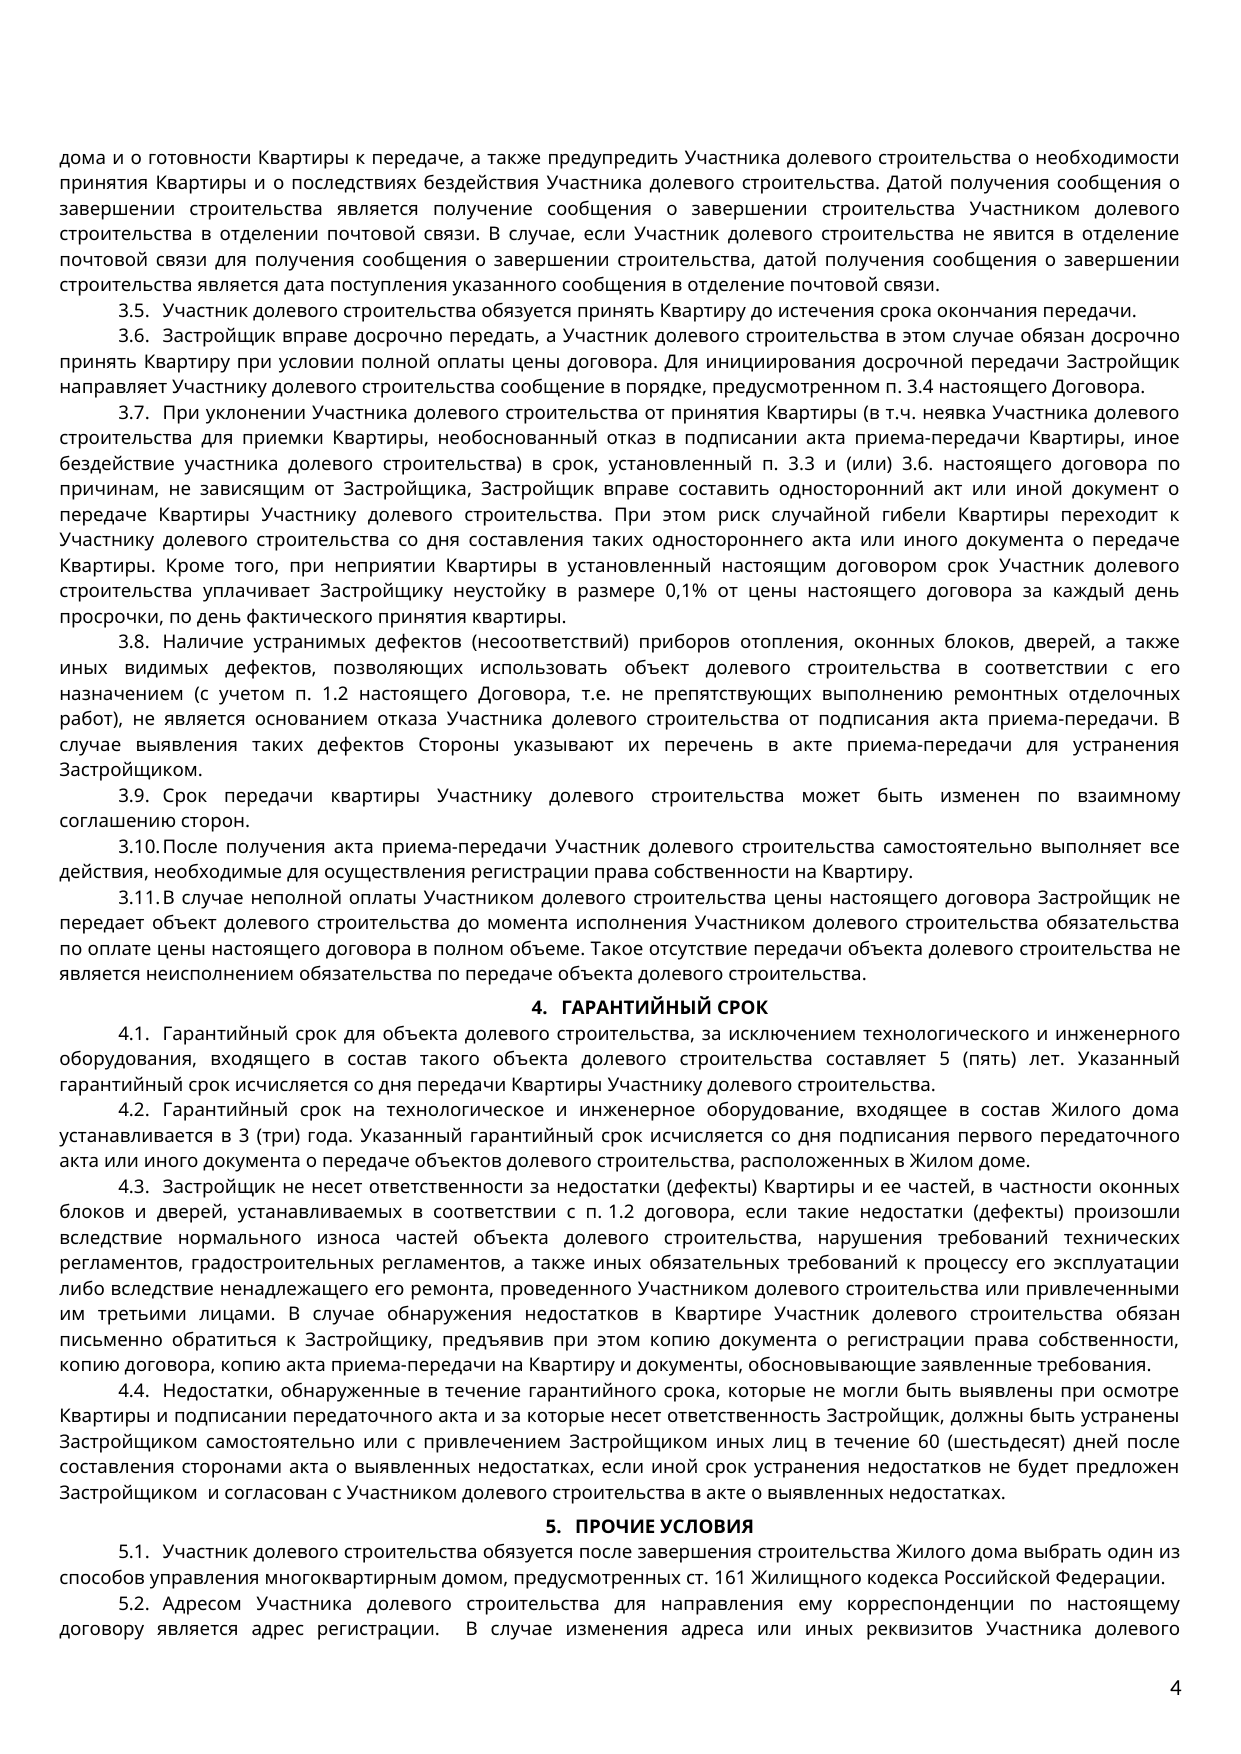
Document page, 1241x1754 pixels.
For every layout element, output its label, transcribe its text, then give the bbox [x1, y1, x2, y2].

list После получения акта приема-передачи Участник долевого строительства самостоятельно выполняет все действия, необходимые для осуществления регистрации права собственности на Квартиру. [59, 833, 1181, 884]
list ГАРАНТИЙНЫЙ СРОК [59, 994, 1181, 1020]
list Застройщик вправе досрочно передать, а Участник долевого строительства в этом случае обязан досрочно принять Квартиру при условии полной оплаты цены договора. Для инициирования досрочной передачи Застройщик направляет Участнику долевого строительства сообщение в порядке, предусмотренном п. 3.4 настоящего Договора. [59, 323, 1181, 399]
list Гарантийный срок на технологическое и инженерное оборудование, входящее в состав Жилого дома устанавливается в 3 (три) года. Указанный гарантийный срок исчисляется со дня подписания первого передаточного акта или иного документа о передаче объектов долевого строительства, расположенных в Жилом доме. [59, 1097, 1181, 1173]
list ПРОЧИЕ УСЛОВИЯ [59, 1513, 1181, 1539]
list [59, 1590, 1181, 1641]
list При уклонении Участника долевого строительства от принятия Квартиры (в т.ч. неявка Участника долевого строительства для приемки Квартиры, необоснованный отказ в подписании акта приема-передачи Квартиры, иное бездействие участника долевого строительства) в срок, установленный п. 3.3 и (или) 3.6. настоящего договора по причинам, не зависящим от Застройщика, Застройщик вправе составить односторонний акт или иной документ о передаче Квартиры Участнику долевого строительства. При этом риск случайной гибели Квартиры переходит к Участнику долевого строительства со дня составления таких одностороннего акта или иного документа о передаче Квартиры. Кроме того, при неприятии Квартиры в установленный настоящим договором срок Участник долевого строительства уплачивает Застройщику неустойку в размере 0,1% от цены настоящего договора за каждый день просрочки, по день фактического принятия квартиры. [59, 399, 1181, 629]
list Участник долевого строительства обязуется после завершения строительства Жилого дома выбрать один из способов управления многоквартирным домом, предусмотренных ст. 161 Жилищного кодекса Российской Федерации. [59, 1539, 1181, 1590]
list Наличие устранимых дефектов (несоответствий) приборов отопления, оконных блоков, дверей, а также иных видимых дефектов, позволяющих использовать объект долевого строительства в соответствии с его назначением (с учетом п. 1.2 настоящего Договора, т.е. не препятствующих выполнению ремонтных отделочных работ), не является основанием отказа Участника долевого строительства от подписания акта приема-передачи. В случае выявления таких дефектов Стороны указывают их перечень в акте приема-передачи для устранения Застройщиком. [59, 629, 1181, 782]
list Участник долевого строительства обязуется принять Квартиру до истечения срока окончания передачи. [59, 297, 1181, 323]
list Гарантийный срок для объекта долевого строительства, за исключением технологического и инженерного оборудования, входящего в состав такого объекта долевого строительства составляет 5 (пять) лет. Указанный гарантийный срок исчисляется со дня передачи Квартиры Участнику долевого строительства. [59, 1020, 1181, 1097]
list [59, 144, 1181, 297]
list Застройщик не несет ответственности за недостатки (дефекты) Квартиры и ее частей, в частности оконных блоков и дверей, устанавливаемых в соответствии с п. 1.2 договора, если такие недостатки (дефекты) произошли вследствие нормального износа частей объекта долевого строительства, нарушения требований технических регламентов, градостроительных регламентов, а также иных обязательных требований к процессу его эксплуатации либо вследствие ненадлежащего его ремонта, проведенного Участником долевого строительства или привлеченными им третьими лицами. В случае обнаружения недостатков в Квартире Участник долевого строительства обязан письменно обратиться к Застройщику, предъявив при этом копию документа о регистрации права собственности, копию договора, копию акта приема-передачи на Квартиру и документы, обосновывающие заявленные требования. [59, 1173, 1181, 1377]
list В случае неполной оплаты Участником долевого строительства цены настоящего договора Застройщик не передает объект долевого строительства до момента исполнения Участником долевого строительства обязательства по оплате цены настоящего договора в полном объеме. Такое отсутствие передачи объекта долевого строительства не является неисполнением обязательства по передаче объекта долевого строительства. [59, 884, 1181, 986]
list Недостатки, обнаруженные в течение гарантийного срока, которые не могли быть выявлены при осмотре Квартиры и подписании передаточного акта и за которые несет ответственность Застройщик, должны быть устранены Застройщиком самостоятельно или с привлечением Застройщиком иных лиц в течение 60 (шестьдесят) дней после составления сторонами акта о выявленных недостатках, если иной срок устранения недостатков не будет предложен Застройщиком и согласован с Участником долевого строительства в акте о выявленных недостатках. [59, 1377, 1181, 1505]
list Срок передачи квартиры Участнику долевого строительства может быть изменен по взаимному соглашению сторон. [59, 782, 1181, 833]
